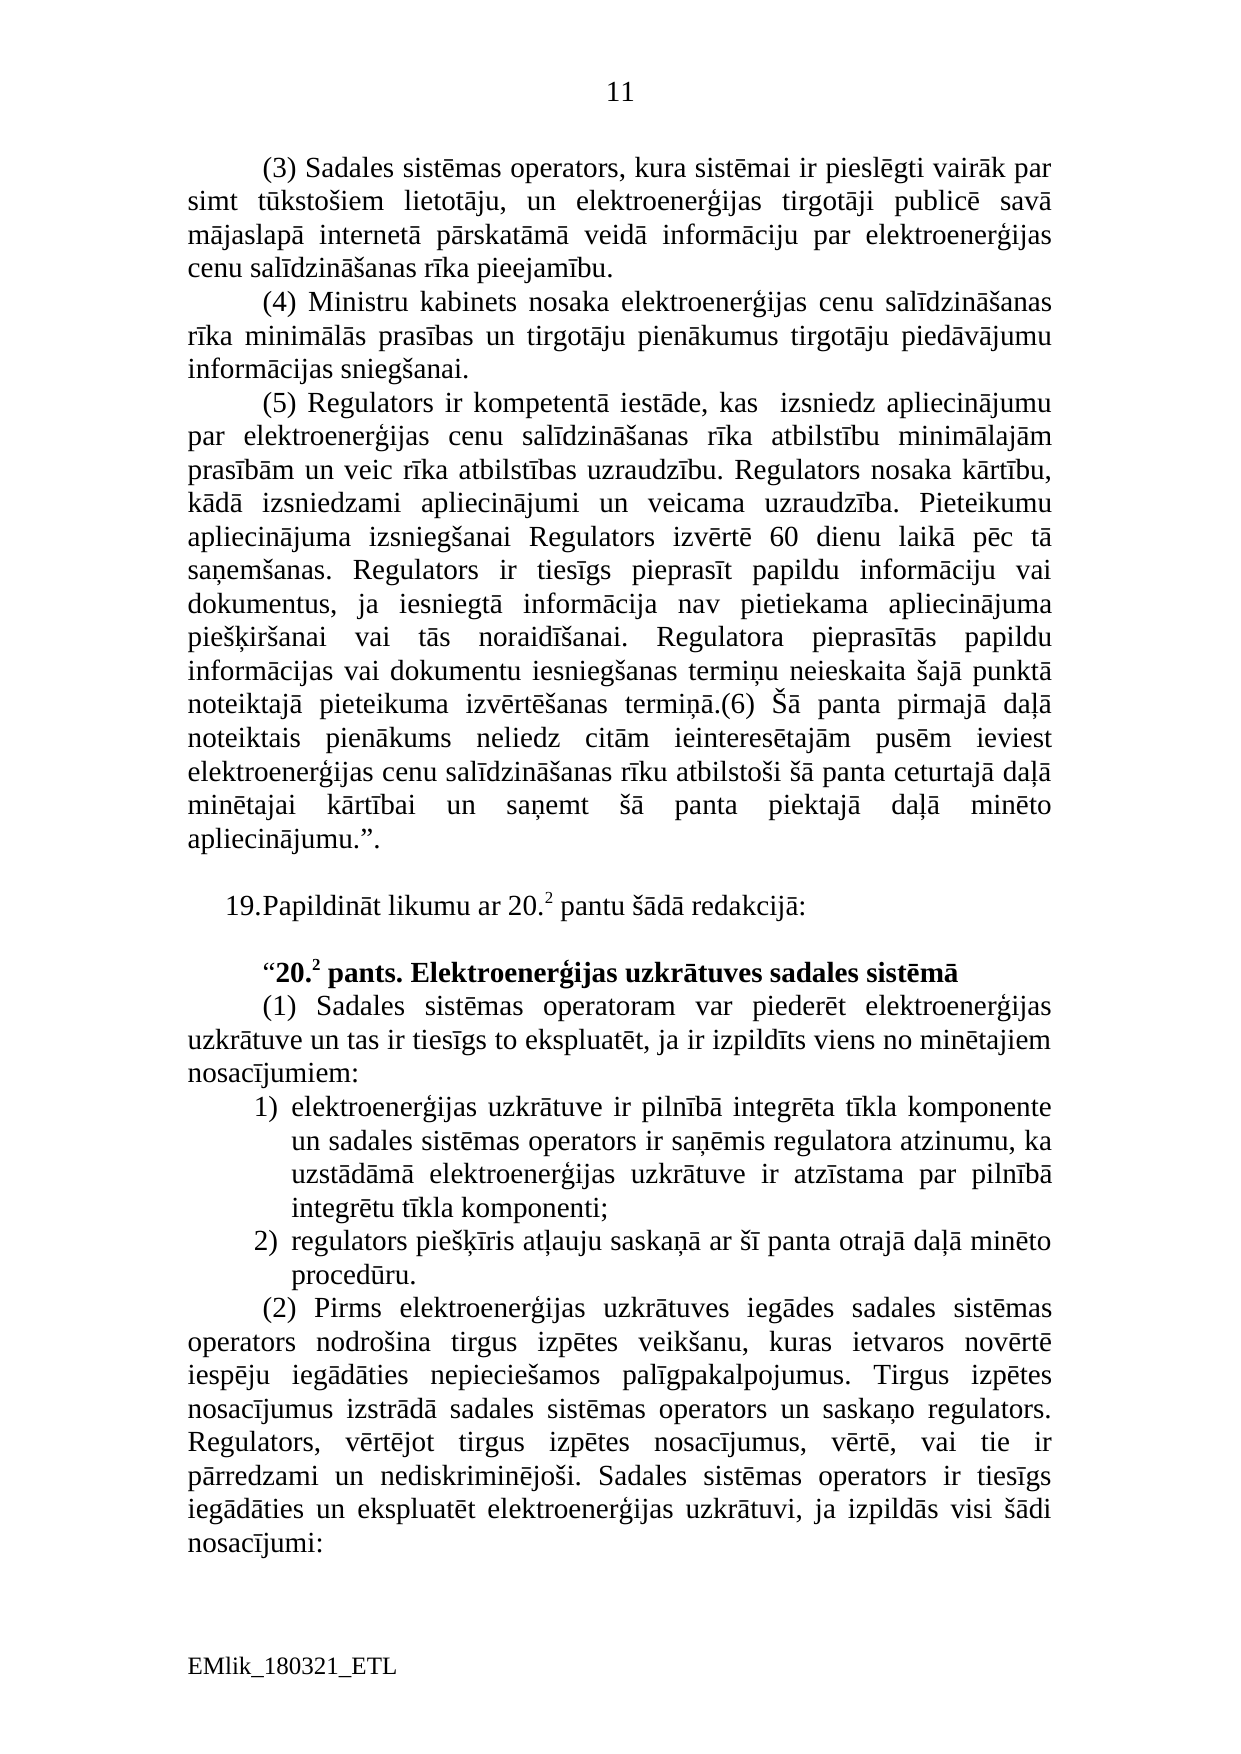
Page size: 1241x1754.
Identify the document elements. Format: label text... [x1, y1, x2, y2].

text “20.2 pants. Elektroenerģijas uzkrātuves sadales sistēmā [187, 955, 1053, 988]
text (1) Sadales sistēmas operatoram var piederēt elektroenerģijas uzkrātuve un tas ir tiesīgs to ekspluatēt, ja ir izpildīts viens no minētajiem nosacījumiem: [187, 988, 1053, 1089]
text (2) Pirms elektroenerģijas uzkrātuves iegādes sadales sistēmas operators nodrošina tirgus izpētes veikšanu, kuras ietvaros novērtē iespēju iegādāties nepieciešamos palīgpakalpojumus. Tirgus izpētes nosacījumus izstrādā sadales sistēmas operators un saskaņo regulators. Regulators, vērtējot tirgus izpētes nosacījumus, vērtē, vai tie ir pārredzami un nediskriminējoši. Sadales sistēmas operators ir tiesīgs iegādāties un ekspluatēt elektroenerģijas uzkrātuvi, ja izpildās visi šādi nosacījumi: [187, 1290, 1053, 1559]
list elektroenerģijas uzkrātuve ir pilnībā integrēta tīkla komponente un sadales sistēmas operators ir saņēmis regulatora atzinumu, ka uzstādāmā elektroenerģijas uzkrātuve ir atzīstama par pilnībā integrētu tīkla komponenti; [253, 1089, 1053, 1223]
text (3) Sadales sistēmas operators, kura sistēmai ir pieslēgti vairāk par simt tūkstošiem lietotāju, un elektroenerģijas tirgotāji publicē savā mājaslapā internetā pārskatāmā veidā informāciju par elektroenerģijas cenu salīdzināšanas rīka pieejamību. [187, 150, 1053, 284]
text (4) Ministru kabinets nosaka elektroenerģijas cenu salīdzināšanas rīka minimālās prasības un tirgotāju pienākumus tirgotāju piedāvājumu informācijas sniegšanai. [187, 284, 1053, 385]
text (5) Regulators ir kompetentā iestāde, kas izsniedz apliecinājumu par elektroenerģijas cenu salīdzināšanas rīka atbilstību minimālajām prasībām un veic rīka atbilstības uzraudzību. Regulators nosaka kārtību, kādā izsniedzami apliecinājumi un veicama uzraudzība. Pieteikumu apliecinājuma izsniegšanai Regulators izvērtē 60 dienu laikā pēc tā saņemšanas. Regulators ir tiesīgs pieprasīt papildu informāciju vai dokumentus, ja iesniegtā informācija nav pietiekama apliecinājuma piešķiršanai vai tās noraidīšanai. Regulatora pieprasītās papildu informācijas vai dokumentu iesniegšanas termiņu neieskaita šajā punktā noteiktajā pieteikuma izvērtēšanas termiņā.(6) Šā panta pirmajā daļā noteiktais pienākums neliedz citām ieinteresētajām pusēm ieviest elektroenerģijas cenu salīdzināšanas rīku atbilstoši šā panta ceturtajā daļā minētajai kārtībai un saņemt šā panta piektajā daļā minēto apliecinājumu.”. [187, 385, 1053, 854]
list regulators piešķīris atļauju saskaņā ar šī panta otrajā daļā minēto procedūru. [253, 1223, 1053, 1290]
list Papildināt likumu ar 20.2 pantu šādā redakcijā: [225, 888, 1053, 921]
